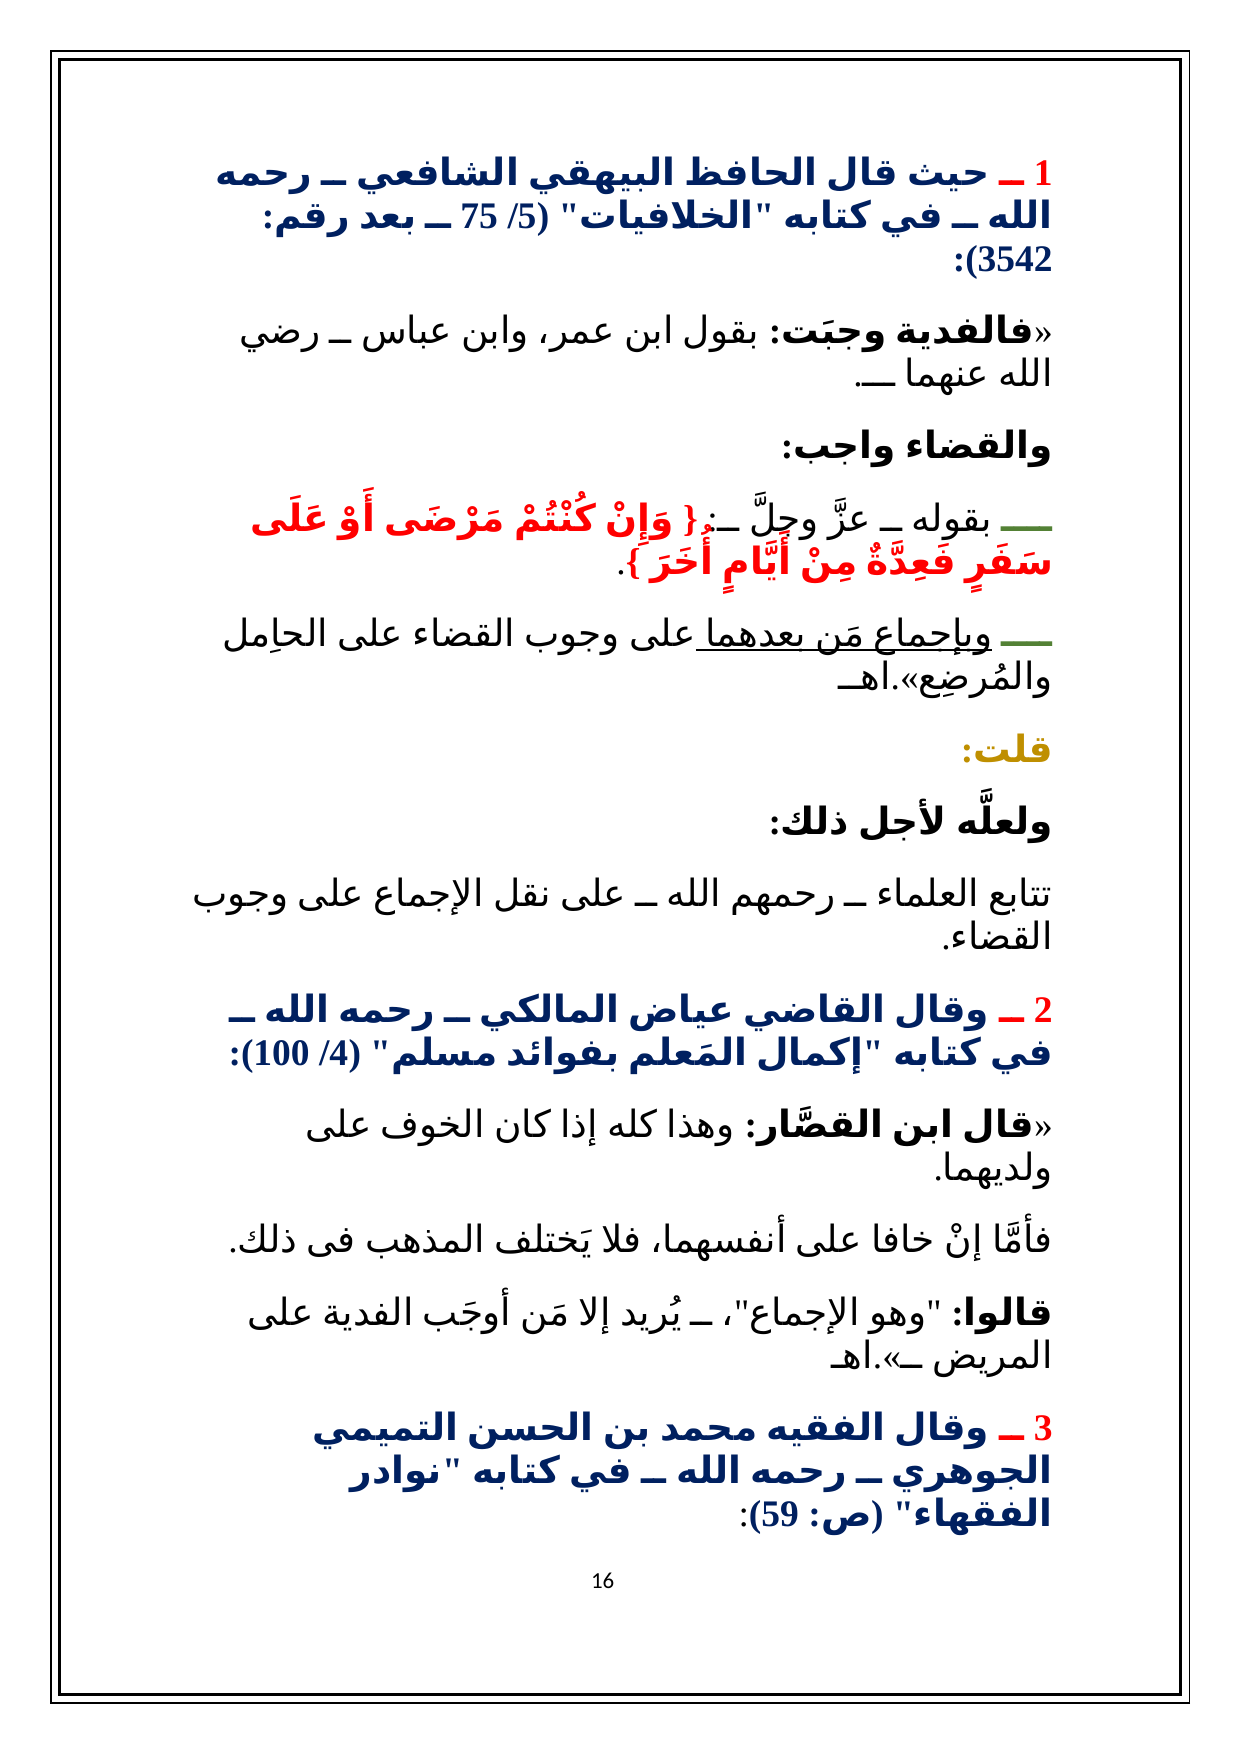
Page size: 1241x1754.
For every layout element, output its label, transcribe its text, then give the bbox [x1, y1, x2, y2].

text تتابع العلماء ــ رحمهم الله ــ على نقل الإجماع على وجوب القضاء. [187, 872, 1053, 958]
text فأمَّا إنْ خافا على أنفسهما، فلا يَختلف المذهب فى ذلك. [187, 1218, 1053, 1261]
text والقضاء واجب: [187, 424, 1053, 467]
text قالوا: "وهو الإجماع"، ــ يُريد إلا مَن أوجَب الفدية على المريض ــ».اهـ [187, 1290, 1053, 1376]
text ولعلَّه لأجل ذلك: [187, 799, 1053, 842]
text «قال ابن القصَّار: وهذا كله إذا كان الخوف على ولديهما. [187, 1102, 1053, 1189]
text ــــ بقوله ــ عزَّ وجلَّ ــ: { وَإِنْ كُنْتُمْ مَرْضَى أَوْ عَلَى سَفَرٍ فَعِدَّةٌ مِنْ أَيَّامٍ أُخَرَ }. [187, 496, 1053, 582]
text ــــ وبإجماع مَن بعدهما على وجوب القضاء على الحاِمل والمُرضِع».اهــ [187, 612, 1053, 698]
text 2 ــ وقال القاضي عياض المالكي ــ رحمه الله ــ في كتابه "إكمال المَعلم بفوائد مسلم" (4/ 100): [187, 987, 1053, 1073]
text قلت: [187, 727, 1053, 770]
text 3 ــ وقال الفقيه محمد بن الحسن التميمي الجوهري ــ رحمه الله ــ في كتابه "نوادر الفقهاء" (ص: 59): [187, 1406, 1053, 1535]
text 1 ــ حيث قال الحافظ البيهقي الشافعي ــ رحمه الله ــ في كتابه "الخلافيات" (5/ 75 ــ بعد رقم:3542): [187, 150, 1053, 279]
text «فالفدية وجبَت: بقول ابن عمر، وابن عباس ــ رضي الله عنهما ـــ. [187, 308, 1053, 395]
